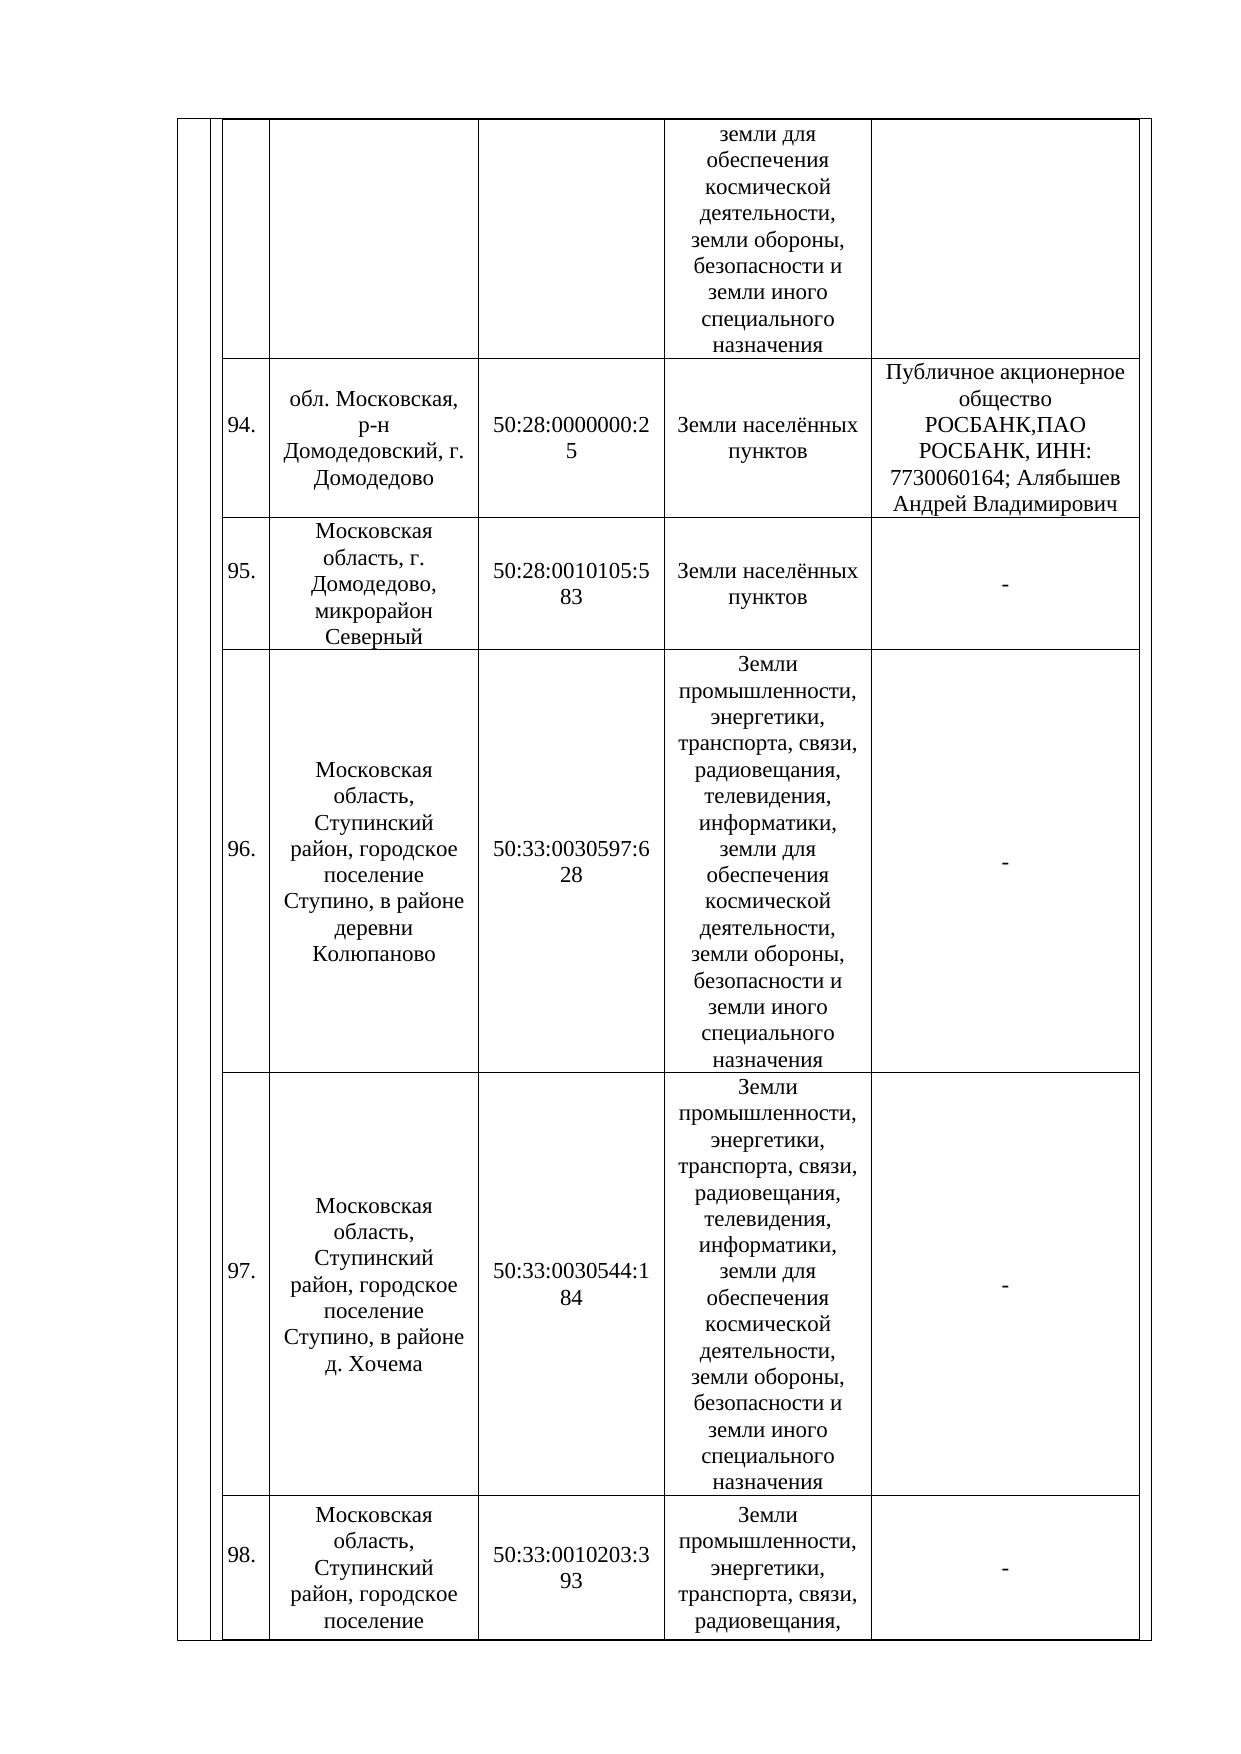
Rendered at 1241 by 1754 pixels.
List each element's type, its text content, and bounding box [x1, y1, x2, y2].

table_cell [872, 1073, 1139, 1495]
table_cell [270, 1496, 478, 1639]
table_cell [872, 359, 1139, 517]
table_cell [665, 1496, 871, 1639]
table_cell [479, 359, 664, 517]
table_cell [479, 120, 664, 358]
table_cell [270, 518, 478, 649]
table_cell [223, 1496, 269, 1639]
table_cell [665, 650, 871, 1072]
table_cell [665, 1073, 871, 1495]
table_cell [665, 359, 871, 517]
table_cell [479, 1496, 664, 1639]
table_cell [223, 650, 269, 1072]
table_cell [665, 120, 871, 358]
table_cell [270, 1073, 478, 1495]
table_cell [479, 518, 664, 649]
table_cell [270, 120, 478, 358]
table_cell [270, 650, 478, 1072]
table_cell [665, 518, 871, 649]
table_cell [1140, 119, 1151, 1639]
table_cell [872, 650, 1139, 1072]
table_cell [223, 359, 269, 517]
table_cell [872, 518, 1139, 649]
table_cell [223, 518, 269, 649]
table_cell [479, 650, 664, 1072]
table_cell [223, 120, 269, 358]
table_cell [270, 359, 478, 517]
table_cell [872, 1496, 1139, 1639]
table_cell [872, 120, 1139, 358]
table_cell [479, 1073, 664, 1495]
table_cell [223, 1073, 269, 1495]
table_cell [211, 119, 222, 1639]
table_cell 3 [178, 119, 210, 1639]
